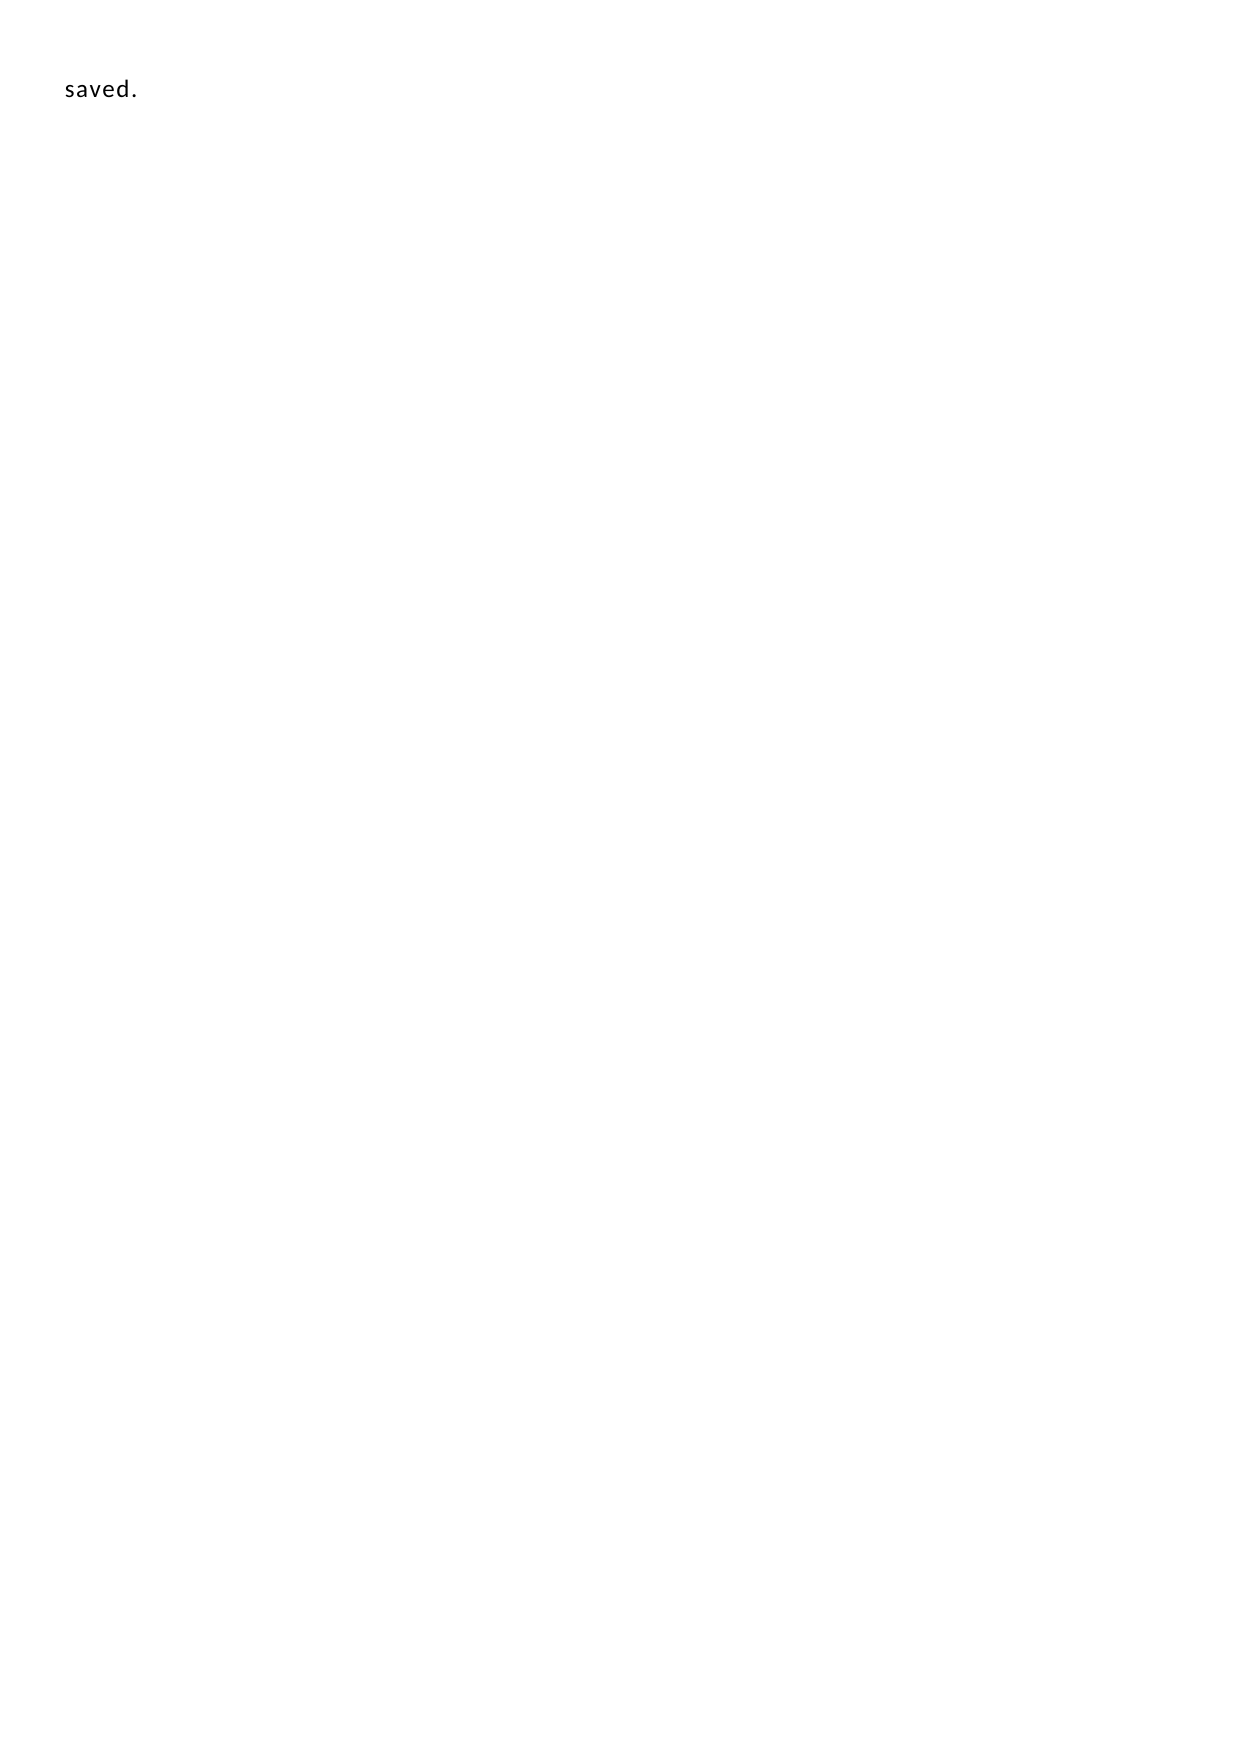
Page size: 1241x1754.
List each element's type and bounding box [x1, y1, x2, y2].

text [64, 73, 1166, 103]
